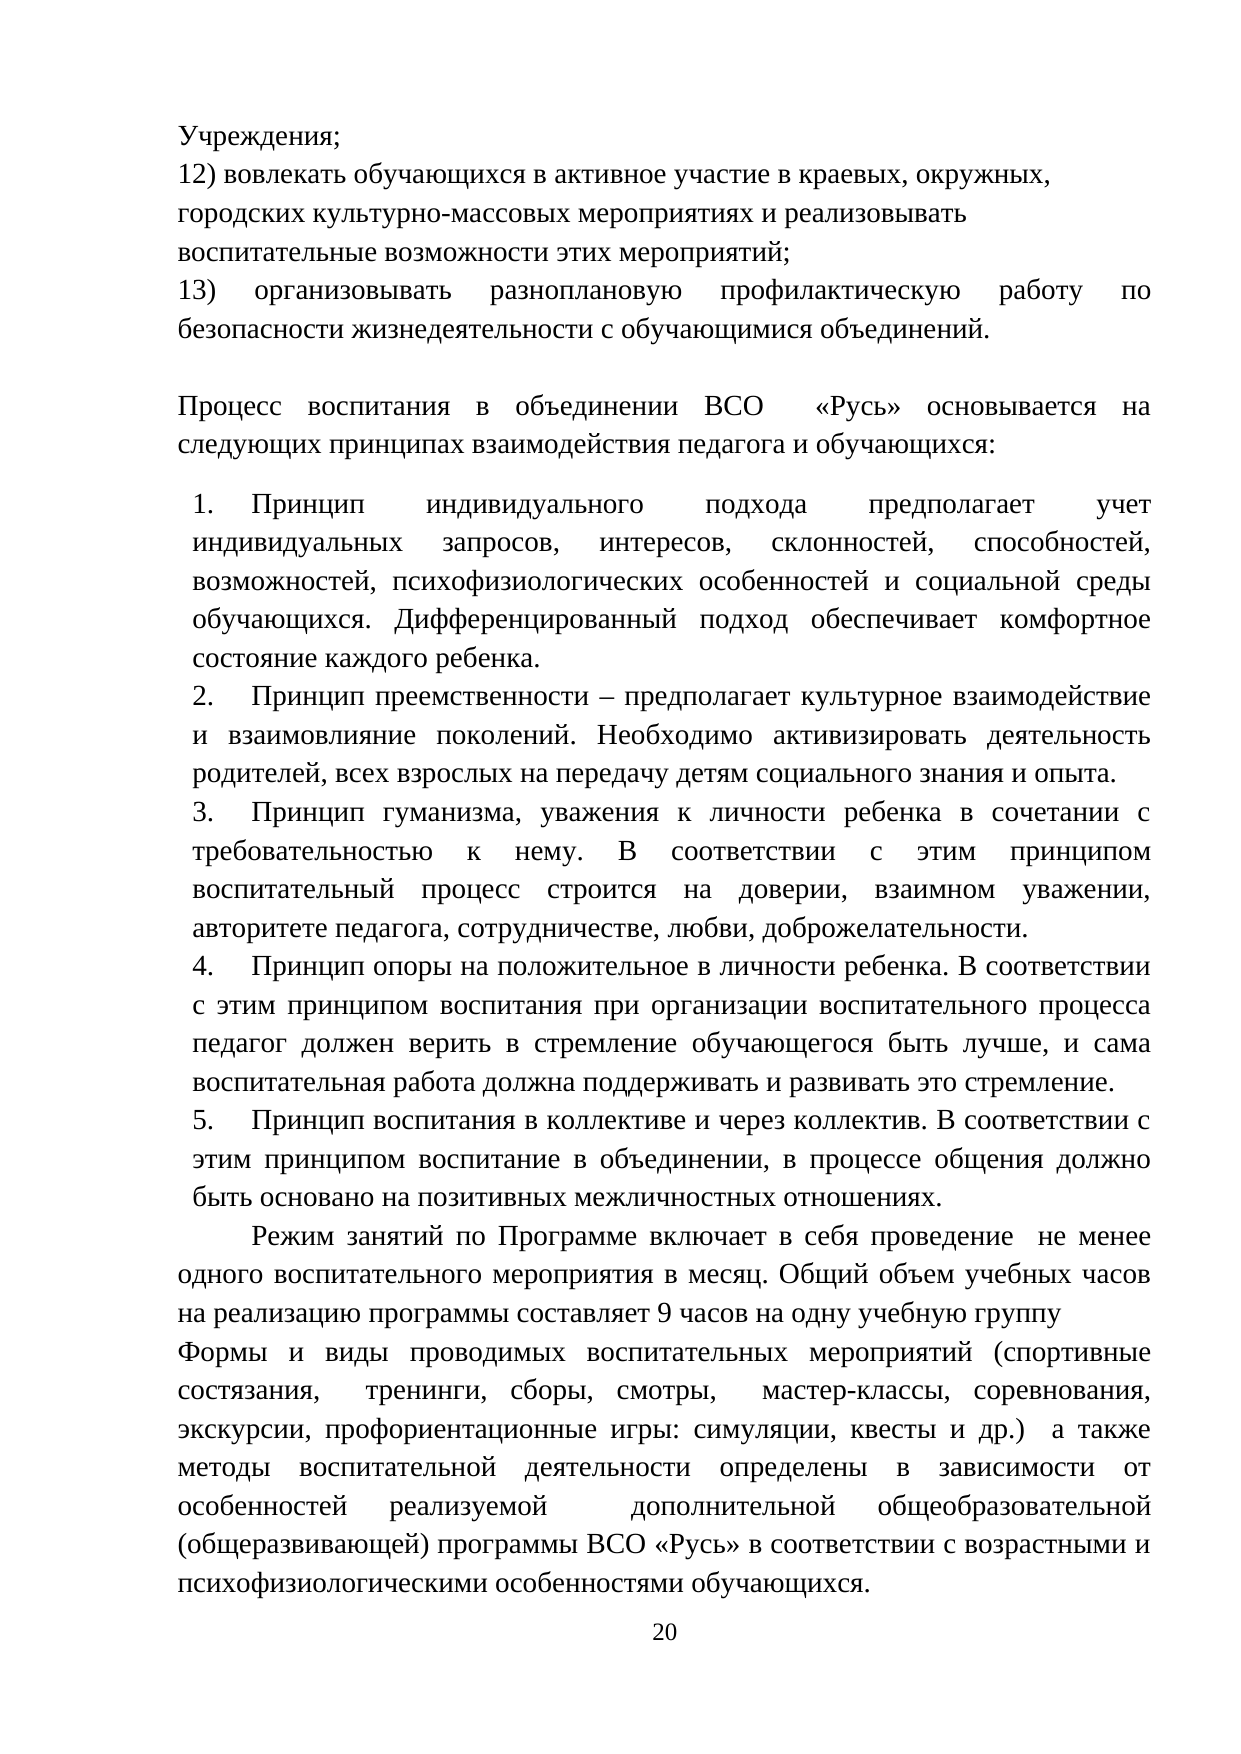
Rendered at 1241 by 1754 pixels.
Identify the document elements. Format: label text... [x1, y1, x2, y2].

list воспитательные возможности этих мероприятий; [177, 234, 1152, 267]
list 13) организовывать разноплановую профилактическую работу по безопасности жизнедеятельности с обучающимися объединений. [177, 272, 1152, 344]
list 1. Принцип индивидуального подхода предполагает учет индивидуальных запросов, интересов, склонностей, способностей, возможностей, психофизиологических особенностей и социальной среды обучающихся. Дифференцированный подход обеспечивает комфортное состояние каждого ребенка. [192, 486, 1152, 673]
list 12) вовлекать обучающихся в активное участие в краевых, окружных, [177, 157, 1152, 190]
list 4. Принцип опоры на положительное в личности ребенка. В соответствии с этим принципом воспитания при организации воспитательного процесса педагог должен верить в стремление обучающегося быть лучше, и сама воспитательная работа должна поддерживать и развивать это стремление. [192, 948, 1152, 1097]
list Режим занятий по Программе включает в себя проведение не менее одного воспитательного мероприятия в месяц. Общий объем учебных часов на реализацию программы составляет 9 часов на одну учебную группу [177, 1218, 1152, 1329]
list городских культурно-массовых мероприятиях и реализовывать [177, 195, 1152, 229]
list Учреждения; [177, 118, 1152, 152]
list Формы и виды проводимых воспитательных мероприятий (спортивные состязания, тренинги, сборы, смотры, мастер-классы, соревнования, экскурсии, профориентационные игры: симуляции, квесты и др.) а также методы воспитательной деятельности определены в зависимости от особенностей реализуемой дополнительной общеобразовательной (общеразвивающей) программы ВСО «Русь» в соответствии с возрастными и психофизиологическими особенностями обучающихся. [177, 1334, 1152, 1598]
text Процесс воспитания в объединении ВСО «Русь» основывается на следующих принципах взаимодействия педагога и обучающихся: [177, 388, 1152, 460]
list 3. Принцип гуманизма, уважения к личности ребенка в сочетании с требовательностью к нему. В соответствии с этим принципом воспитательный процесс строится на доверии, взаимном уважении, авторитете педагога, сотрудничестве, любви, доброжелательности. [192, 794, 1152, 943]
list 5. Принцип воспитания в коллективе и через коллектив. В соответствии с этим принципом воспитание в объединении, в процессе общения должно быть основано на позитивных межличностных отношениях. [192, 1102, 1152, 1213]
list 2. Принцип преемственности – предполагает культурное взаимодействие и взаимовлияние поколений. Необходимо активизировать деятельность родителей, всех взрослых на передачу детям социального знания и опыта. [192, 678, 1152, 789]
